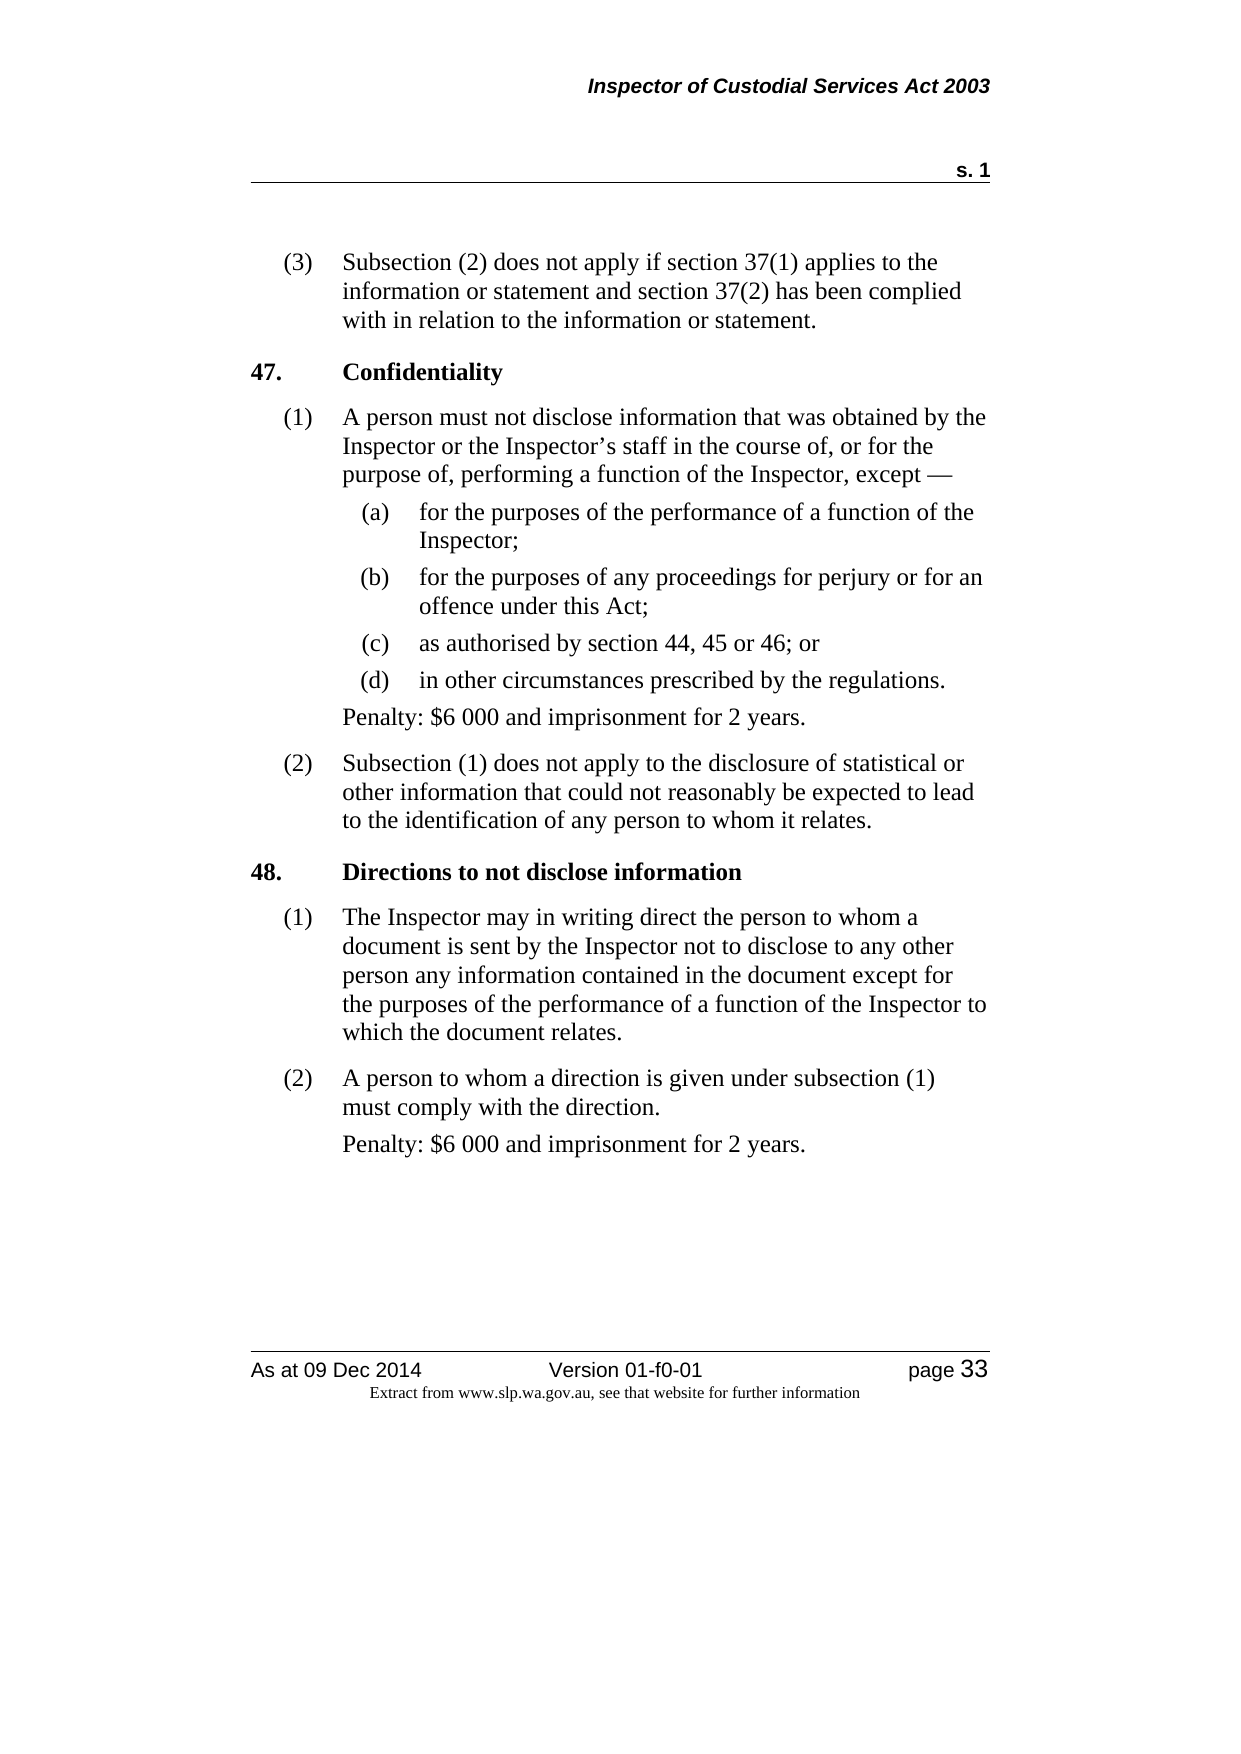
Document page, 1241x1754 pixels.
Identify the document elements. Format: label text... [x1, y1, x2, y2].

text (2) A person to whom a direction is given under subsection (1) must comply with the direction. [251, 1063, 990, 1120]
text (a) for the purposes of the performance of a function of the Inspector; [251, 497, 990, 554]
text (2) Subsection (1) does not apply to the disclosure of statistical or other information that could not reasonably be expected to lead to the identification of any person to whom it relates. [251, 748, 990, 834]
text (3) Subsection (2) does not apply if section 37(1) applies to the information or statement and section 37(2) has been complied with in relation to the information or statement. [251, 247, 990, 334]
text (1) The Inspector may in writing direct the person to whom a document is sent by the Inspector not to disclose to any other person any information contained in the document except for the purposes of the performance of a function of the Inspector to which the document relates. [251, 902, 990, 1046]
text (1) A person must not disclose information that was obtained by the Inspector or the Inspector’s staff in the course of, or for the purpose of, performing a function of the Inspector, except — [251, 402, 990, 488]
text Penalty: $6 000 and imprisonment for 2 years. [251, 1129, 990, 1157]
text (b) for the purposes of any proceedings for perjury or for an offence under this Act; [251, 562, 990, 620]
text (c) as authorised by section 44, 45 or 46; or [251, 628, 990, 657]
text Penalty: $6 000 and imprisonment for 2 years. [251, 702, 990, 731]
subtitle 47. Confidentiality [251, 357, 990, 385]
subtitle 48. Directions to not disclose information [251, 857, 990, 886]
text (d) in other circumstances prescribed by the regulations. [251, 665, 990, 694]
